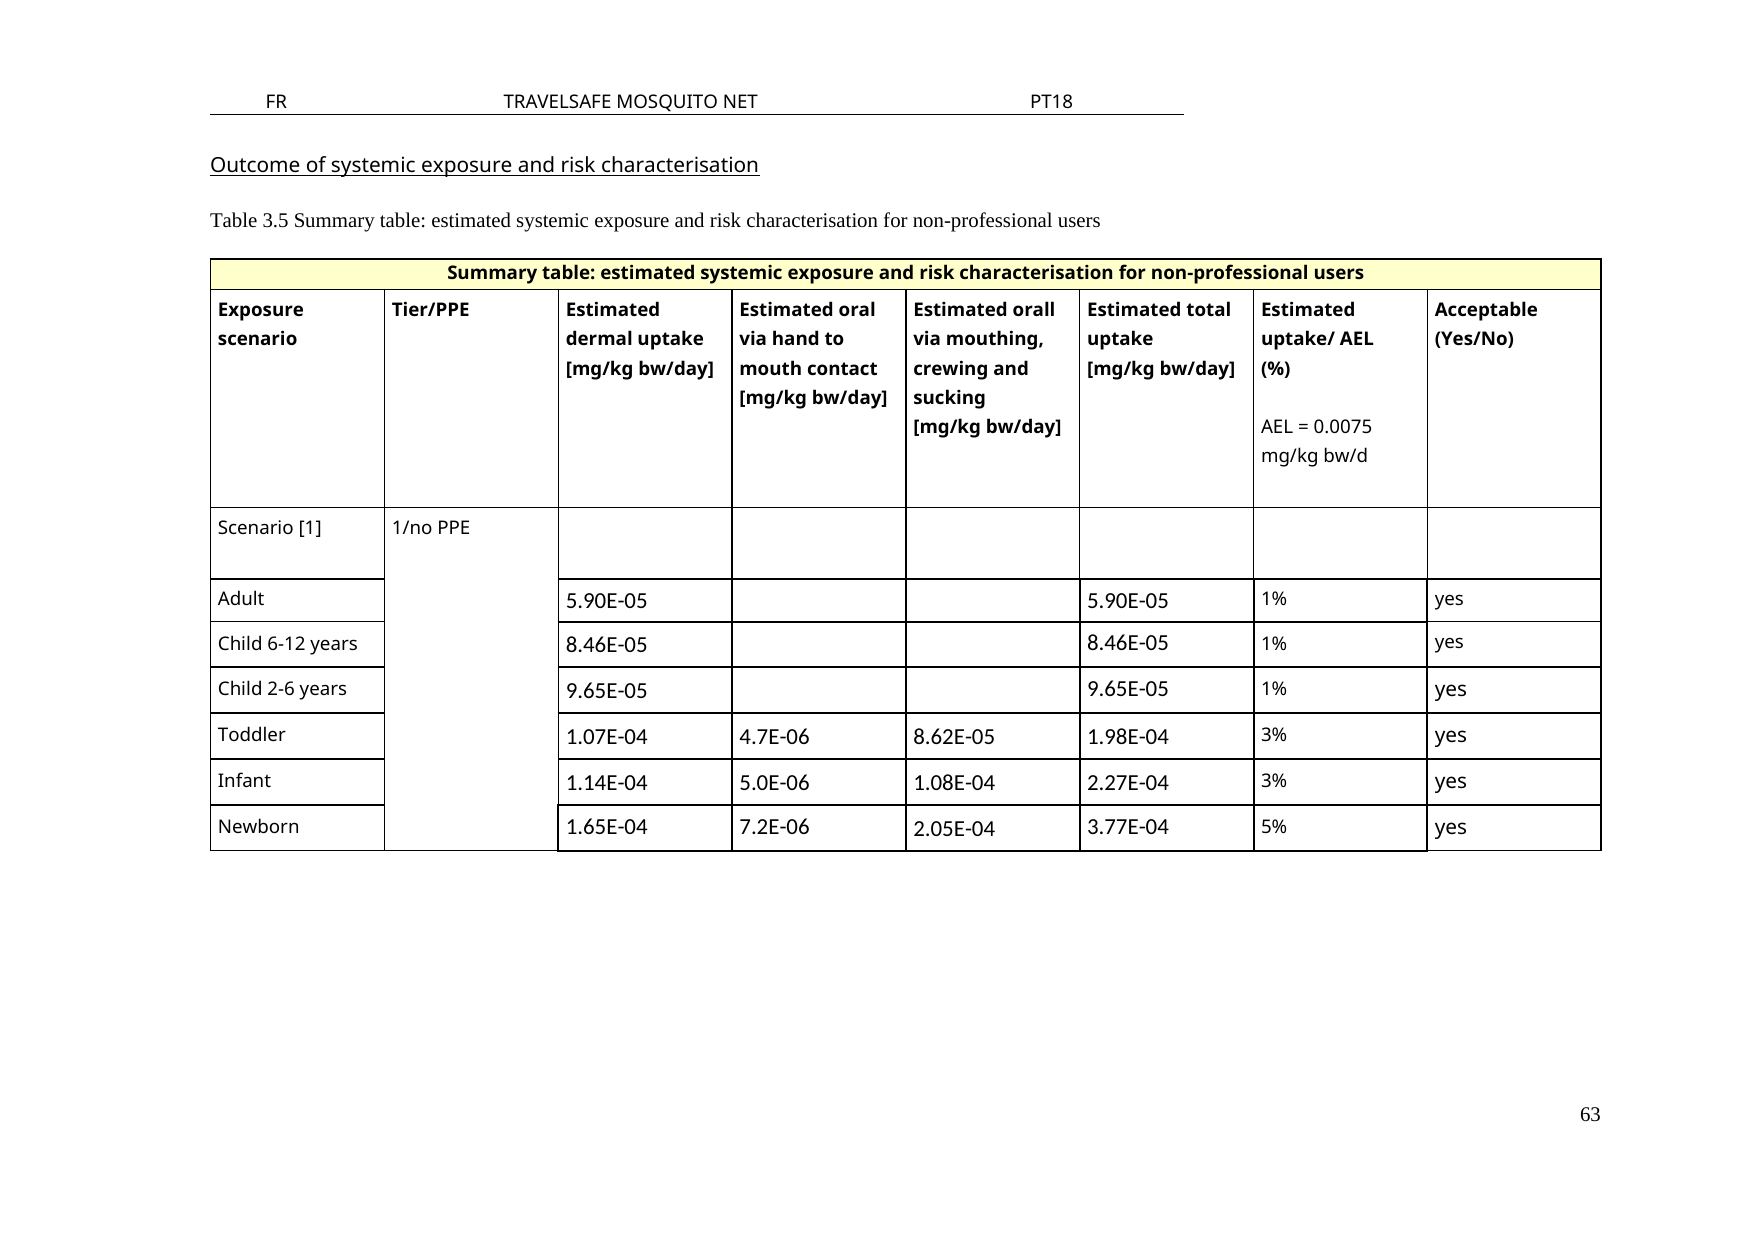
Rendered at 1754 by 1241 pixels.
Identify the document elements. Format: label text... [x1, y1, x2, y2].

table_cell 4.7E-06 [733, 714, 905, 758]
table_cell Estimated orall via mouthing, crewing and sucking [mg/kg bw/day] [907, 290, 1079, 507]
table_cell yes [1428, 668, 1600, 712]
table_cell 8.46E-05 [559, 623, 731, 666]
table_cell 1.08E-04 [907, 760, 1079, 804]
table_cell 8.62E-05 [907, 714, 1079, 758]
table_cell 1.14E-04 [559, 760, 731, 804]
table_cell yes [1428, 580, 1600, 621]
table_cell 9.65E-05 [559, 668, 731, 712]
table_cell 1% [1255, 668, 1426, 712]
table_cell Infant [211, 760, 384, 804]
table_cell Estimated oral via hand to mouth contact [mg/kg bw/day] [733, 290, 905, 507]
table_cell 7.2E-06 [733, 806, 905, 850]
table_cell 3.77E-04 [1081, 806, 1253, 850]
table_cell [1080, 508, 1253, 578]
table_cell [907, 623, 1079, 666]
table_cell yes [1428, 714, 1600, 758]
table_cell 1/no PPE [385, 508, 558, 850]
table_cell Child 2-6 years [211, 668, 384, 712]
table_cell [733, 623, 905, 666]
table_cell Estimated total uptake [mg/kg bw/day] [1080, 290, 1253, 507]
table_cell Newborn [211, 806, 384, 850]
table_cell [907, 580, 1079, 621]
table_cell [1428, 508, 1600, 578]
table_cell Tier/PPE [385, 290, 558, 507]
table_cell Scenario [1] [211, 508, 384, 578]
table_cell 5.90E-05 [1081, 580, 1253, 621]
table_cell 5.0E-06 [733, 760, 905, 804]
table_cell Adult [211, 580, 384, 621]
table_cell [733, 508, 905, 578]
table_cell 1% [1255, 580, 1426, 621]
table_cell 5% [1255, 806, 1426, 850]
table_cell yes [1428, 806, 1600, 850]
table_cell yes [1428, 760, 1600, 804]
table_cell [733, 668, 905, 712]
table_cell Toddler [211, 714, 384, 758]
table_cell Exposure scenario [211, 290, 384, 507]
table_cell 2.27E-04 [1081, 760, 1253, 804]
table_cell 5.90E-05 [559, 580, 731, 621]
table_cell yes [1428, 622, 1600, 666]
table_cell [559, 508, 731, 578]
table_cell 1.07E-04 [559, 714, 731, 758]
table_cell 2.05E-04 [907, 806, 1079, 850]
table_cell [1254, 508, 1427, 578]
table_cell 1% [1255, 623, 1426, 666]
table_cell 8.46E-05 [1081, 623, 1253, 666]
table_header Summary table: estimated systemic exposure and risk characterisation for non-professional users [211, 260, 1600, 289]
table_cell 1.65E-04 [559, 806, 731, 850]
table_cell [907, 508, 1079, 578]
table_cell [733, 580, 905, 621]
text Outcome of systemic exposure and risk characterisation [210, 151, 1600, 179]
table_cell 3% [1255, 714, 1426, 758]
table_cell 1.98E-04 [1081, 714, 1253, 758]
table_cell [907, 668, 1079, 712]
table_cell Child 6-12 years [211, 622, 384, 666]
table_cell Estimated dermal uptake [mg/kg bw/day] [559, 290, 731, 507]
table_cell 9.65E-05 [1081, 668, 1253, 712]
table_cell Acceptable (Yes/No) [1428, 290, 1600, 507]
table_cell Estimated uptake/ AEL (%) AEL = 0.0075 mg/kg bw/d [1254, 290, 1427, 507]
table_cell 3% [1255, 760, 1426, 804]
